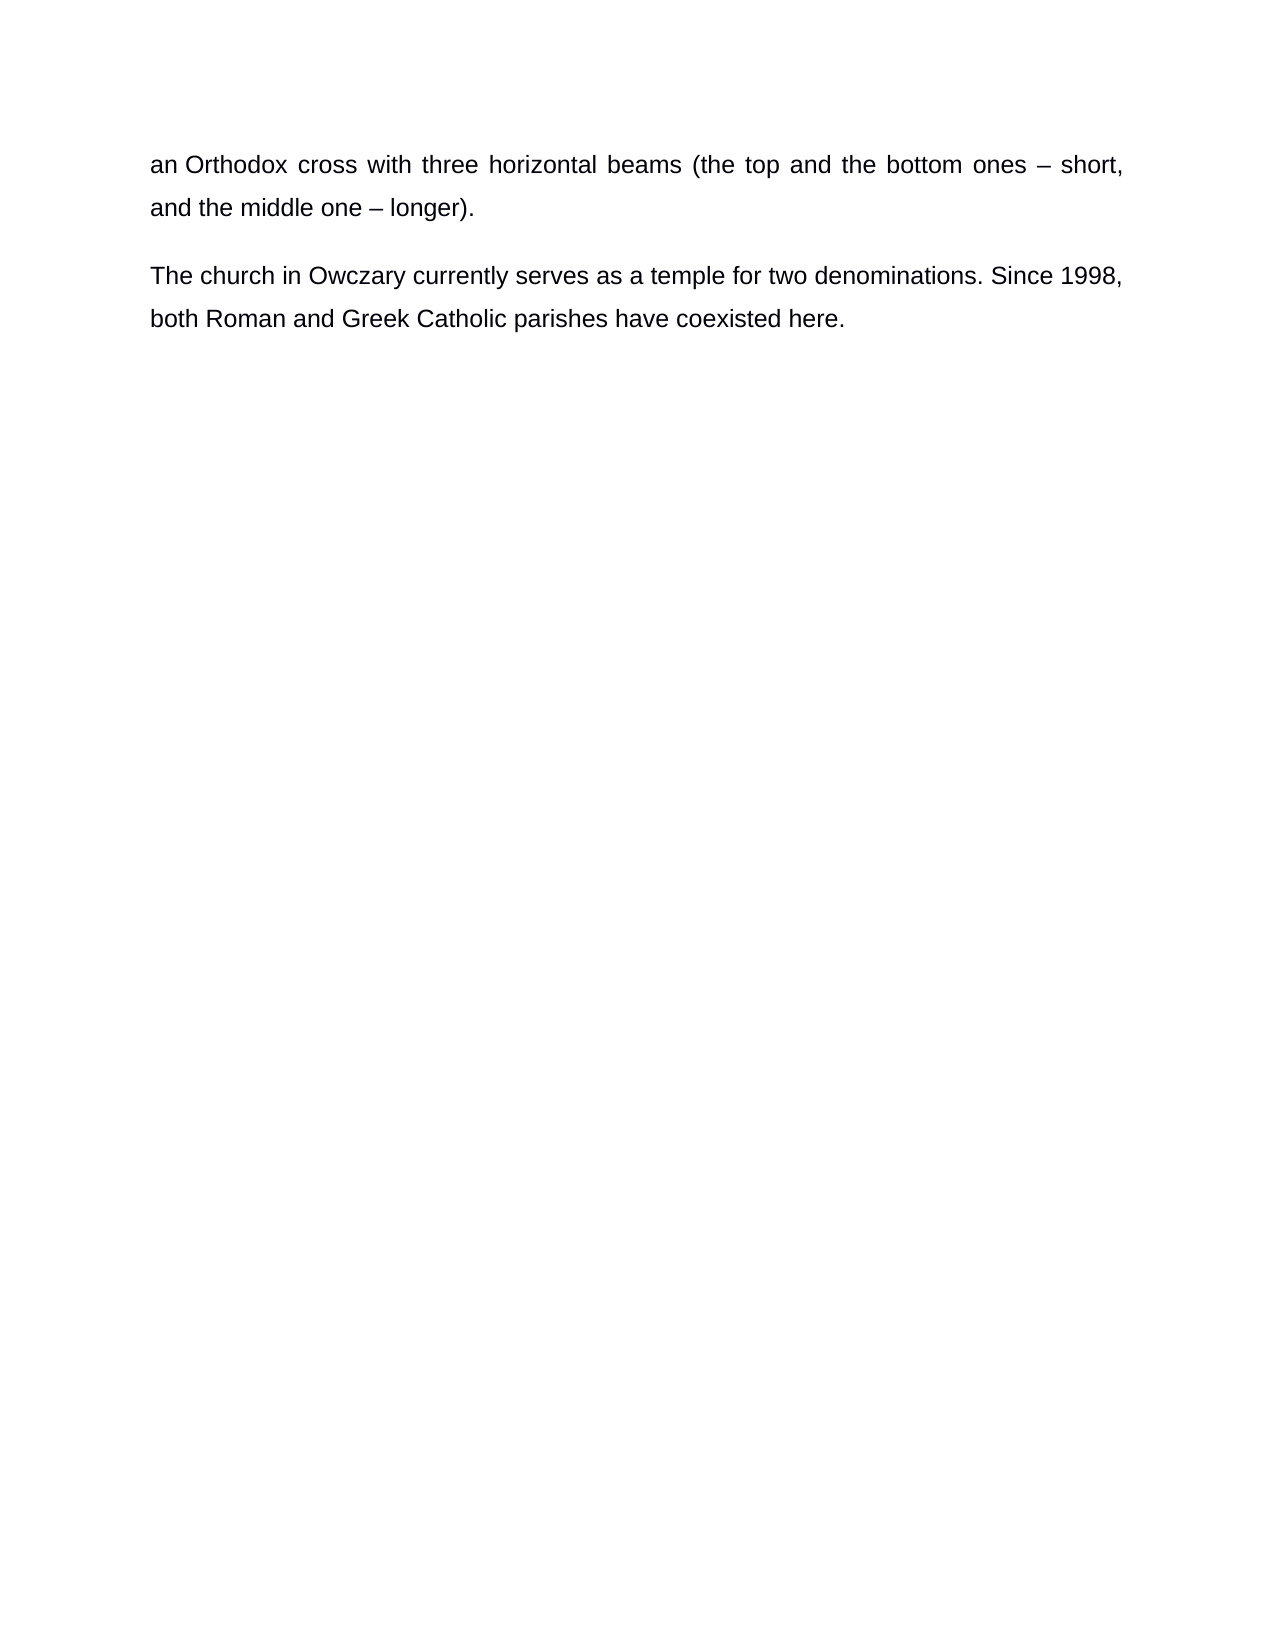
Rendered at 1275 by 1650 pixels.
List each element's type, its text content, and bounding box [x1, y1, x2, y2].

text The church in Owczary currently serves as a temple for two denominations. Since 1998, both Roman and Greek Catholic parishes have coexisted here. [150, 261, 1125, 333]
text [150, 150, 1125, 222]
